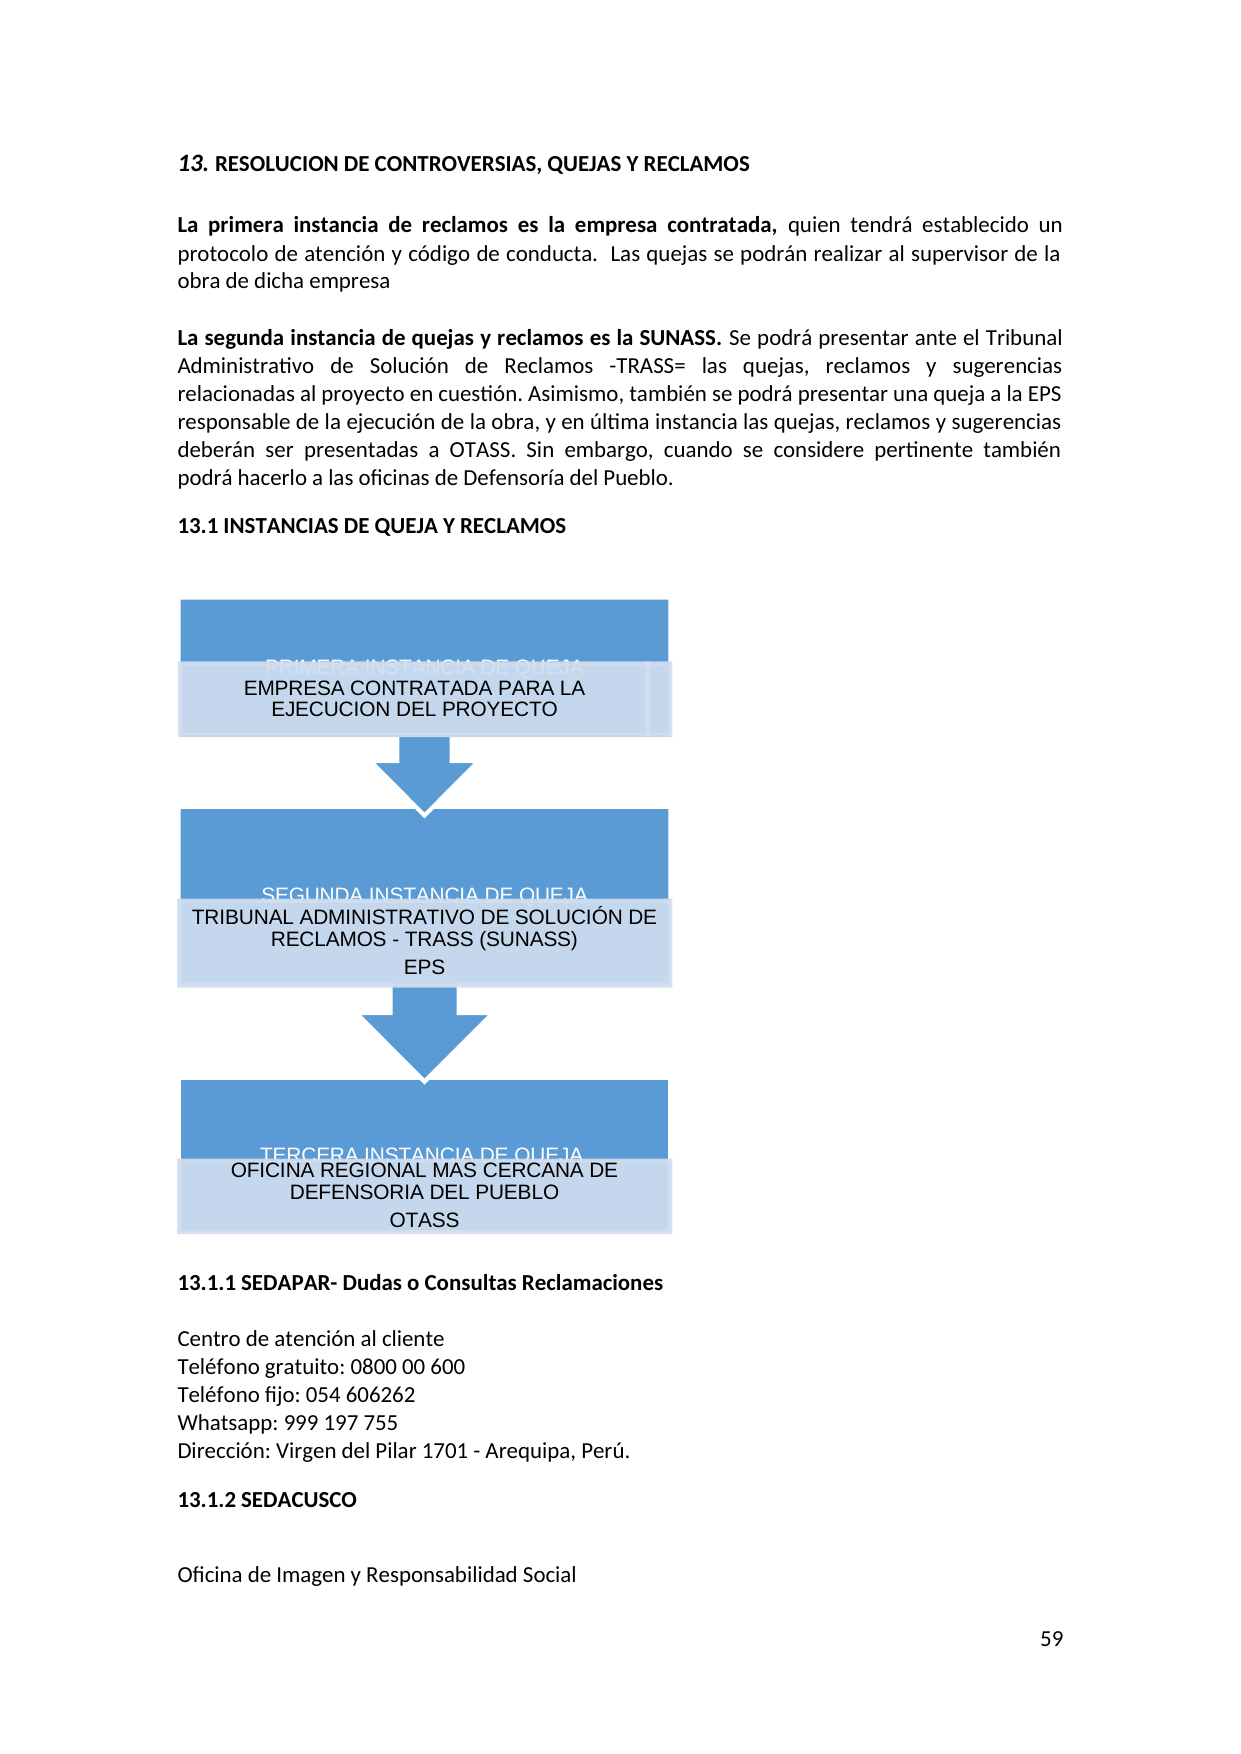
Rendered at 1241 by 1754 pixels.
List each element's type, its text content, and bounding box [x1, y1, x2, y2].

text Oficina de Imagen y Responsabilidad Social [177, 1560, 1063, 1588]
subtitle RESOLUCION DE CONTROVERSIAS, QUEJAS Y RECLAMOS [177, 148, 1063, 178]
subtitle 13.1.2 SEDACUSCO [177, 1485, 1063, 1513]
text La primera instancia de reclamos es la empresa contratada, quien tendrá establecido un protocolo de atención y código de conducta. Las quejas se podrán realizar al supervisor de la obra de dicha empresa [177, 211, 1063, 295]
text Teléfono gratuito: 0800 00 600 [177, 1352, 1063, 1380]
text Dirección: Virgen del Pilar 1701 - Arequipa, Perú. [177, 1436, 1063, 1464]
text Centro de atención al cliente [177, 1324, 1063, 1352]
text Whatsapp: 999 197 755 [177, 1408, 1063, 1436]
subtitle 13.1.1 SEDAPAR- Dudas o Consultas Reclamaciones [177, 1268, 1063, 1296]
text La segunda instancia de quejas y reclamos es la SUNASS. Se podrá presentar ante el Tribunal Administrativo de Solución de Reclamos -TRASS= las quejas, reclamos y sugerencias relacionadas al proyecto en cuestión. Asimismo, también se podrá presentar una queja a la EPS responsable de la ejecución de la obra, y en última instancia las quejas, reclamos y sugerencias deberán ser presentadas a OTASS. Sin embargo, cuando se considere pertinente también podrá hacerlo a las oficinas de Defensoría del Pueblo. [177, 323, 1063, 491]
subtitle 13.1 INSTANCIAS DE QUEJA Y RECLAMOS [177, 512, 1063, 540]
text Teléfono fijo: 054 606262 [177, 1380, 1063, 1408]
